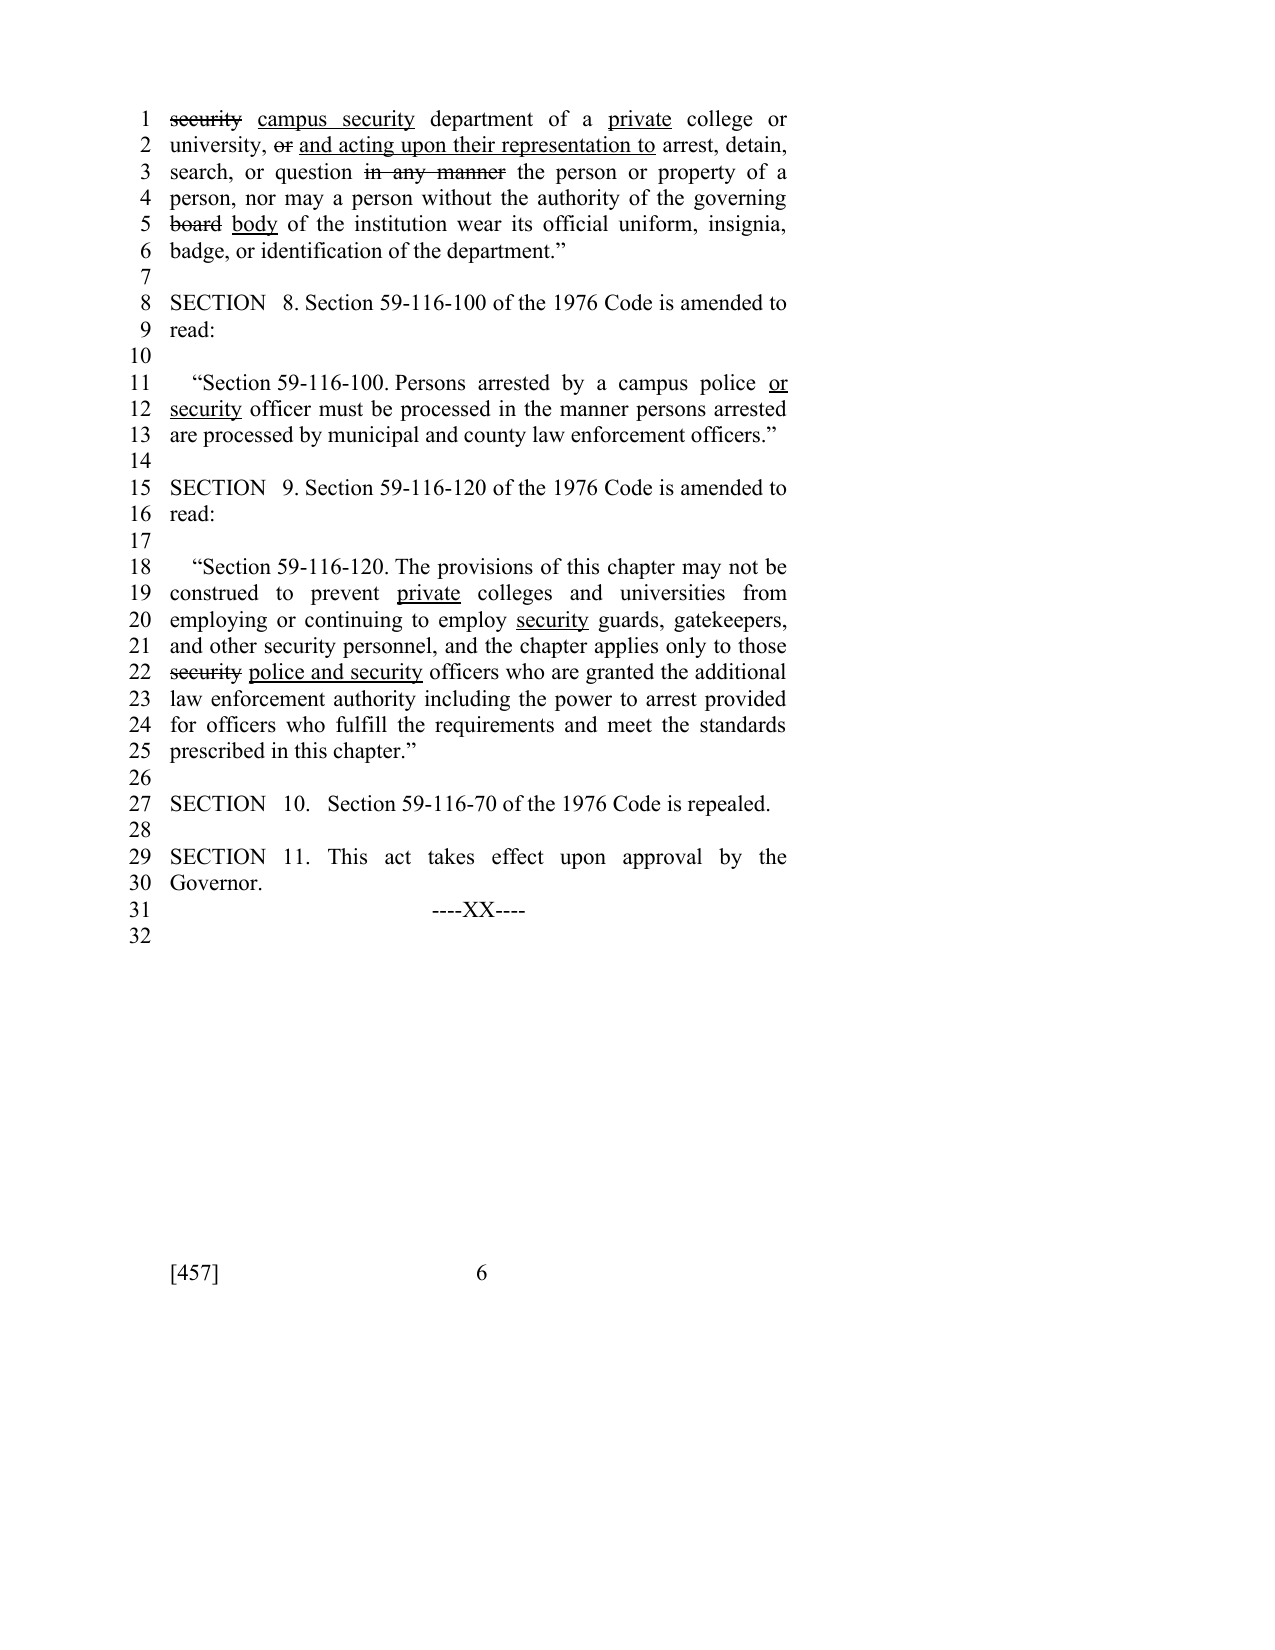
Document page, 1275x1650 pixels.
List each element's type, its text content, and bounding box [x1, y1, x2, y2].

text “Section 59-116-100. Persons arrested by a campus police or security officer must be processed in the manner persons arrested are processed by municipal and county law enforcement officers.” [169, 368, 787, 448]
text SECTION 8. Section 59-116-100 of the 1976 Code is amended to read: [169, 289, 787, 342]
text “Section 59-116-120. The provisions of this chapter may not be construed to prevent private colleges and universities from employing or continuing to employ security guards, gatekeepers, and other security personnel, and the chapter applies only to those security police and security officers who are granted the additional law enforcement authority including the power to arrest provided for officers who fulfill the requirements and meet the standards prescribed in this chapter.” [169, 553, 787, 764]
text ----XX---- [169, 896, 787, 922]
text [169, 105, 787, 263]
text SECTION 9. Section 59-116-120 of the 1976 Code is amended to read: [169, 474, 787, 527]
text SECTION 10. Section 59-116-70 of the 1976 Code is repealed. [169, 790, 787, 817]
text SECTION 11. This act takes effect upon approval by the Governor. [169, 843, 787, 896]
